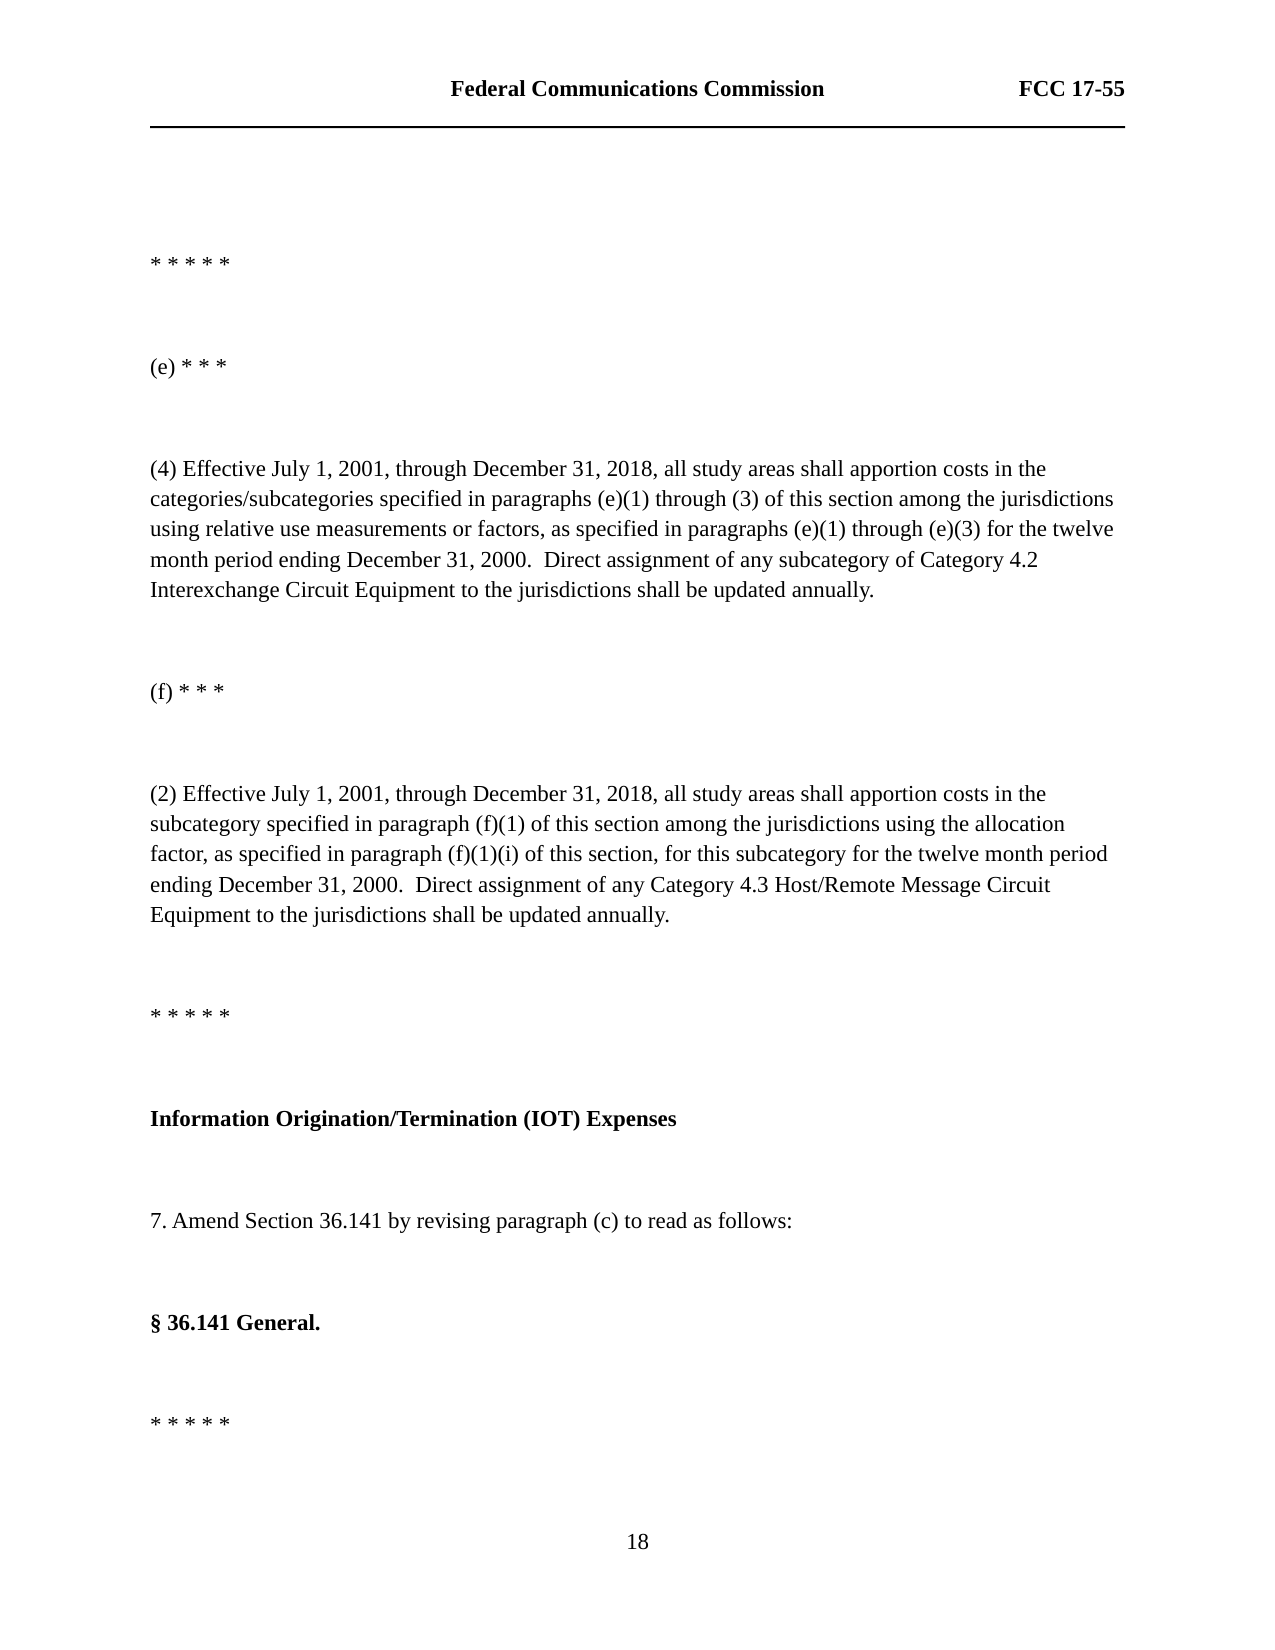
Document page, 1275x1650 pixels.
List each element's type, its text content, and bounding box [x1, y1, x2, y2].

text (e) * * * [150, 353, 1125, 379]
text (4) Effective July 1, 2001, through December 31, 2018, all study areas shall apportion costs in the categories/subcategories specified in paragraphs (e)(1) through (3) of this section among the jurisdictions using relative use measurements or factors, as specified in paragraphs (e)(1) through (e)(3) for the twelve month period ending December 31, 2000. Direct assignment of any subcategory of Category 4.2 Interexchange Circuit Equipment to the jurisdictions shall be updated annually. [150, 455, 1125, 602]
text (2) Effective July 1, 2001, through December 31, 2018, all study areas shall apportion costs in the subcategory specified in paragraph (f)(1) of this section among the jurisdictions using the allocation factor, as specified in paragraph (f)(1)(i) of this section, for this subcategory for the twelve month period ending December 31, 2000. Direct assignment of any Category 4.3 Host/Remote Message Circuit Equipment to the jurisdictions shall be updated annually. [150, 780, 1125, 927]
text Information Origination/Termination (IOT) Expenses [150, 1105, 1125, 1131]
text § 36.141 General. [150, 1309, 1125, 1336]
text * * * * * [150, 1411, 1125, 1438]
text * * * * * [150, 251, 1125, 277]
text 7. Amend Section 36.141 by revising paragraph (c) to read as follows: [150, 1207, 1125, 1233]
text * * * * * [150, 1003, 1125, 1029]
text (f) * * * [150, 678, 1125, 704]
